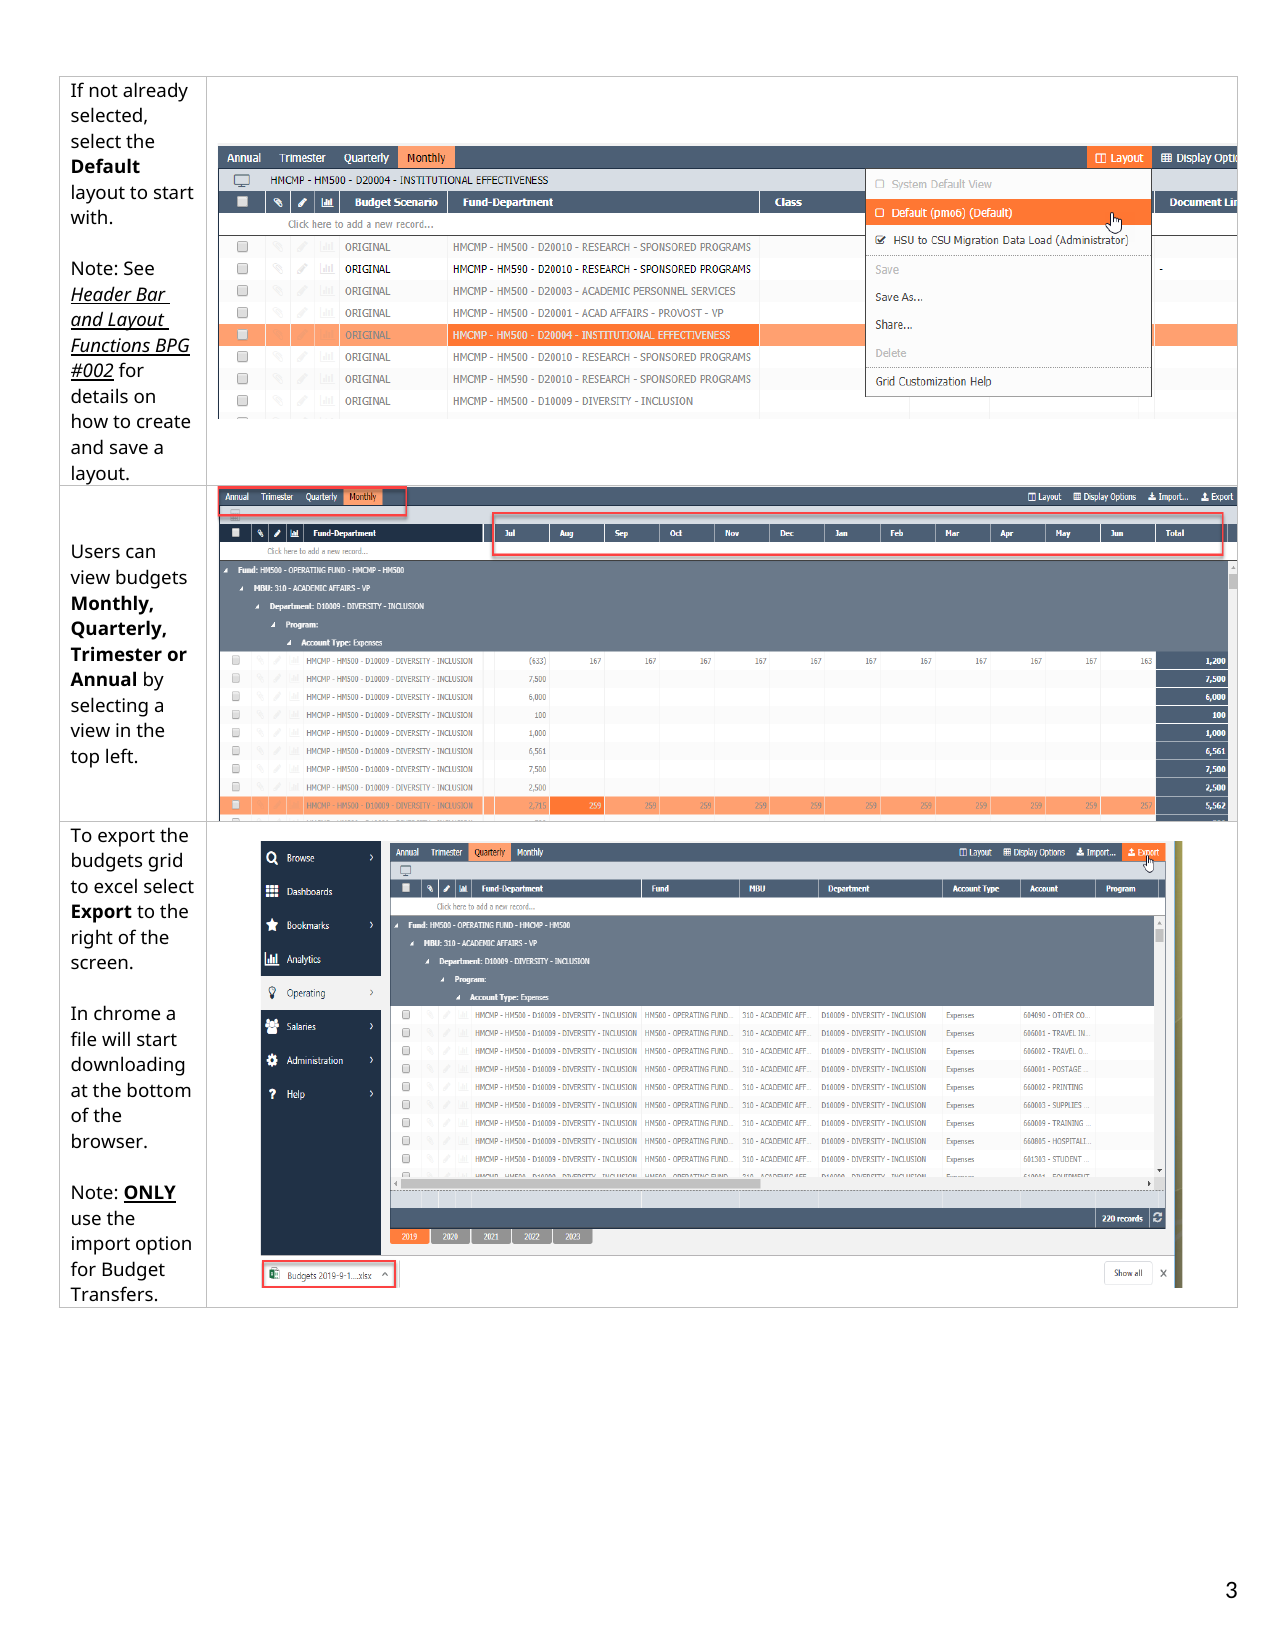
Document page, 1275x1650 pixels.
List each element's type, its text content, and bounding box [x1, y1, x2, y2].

table_cell To export the budgets grid to excel select Export to the right of the screen. In chrome a file will start downloading at the bottom of the browser. Note: ONLY use the import option for Budget Transfers. [60, 822, 206, 1307]
table_cell Users can view budgets Monthly, Quarterly, Trimester or Annual by selecting a view in the top left. [60, 486, 206, 821]
picture [217, 143, 1237, 419]
table_cell If not already selected, select the Default layout to start with. Note: See Header Bar and Layout Functions BPG #002 for details on how to create and save a layout. [60, 77, 206, 485]
picture [217, 486, 1237, 821]
table_cell [207, 822, 1237, 1307]
table_cell [207, 486, 217, 821]
table_cell [207, 77, 1237, 485]
picture [260, 841, 1183, 1288]
